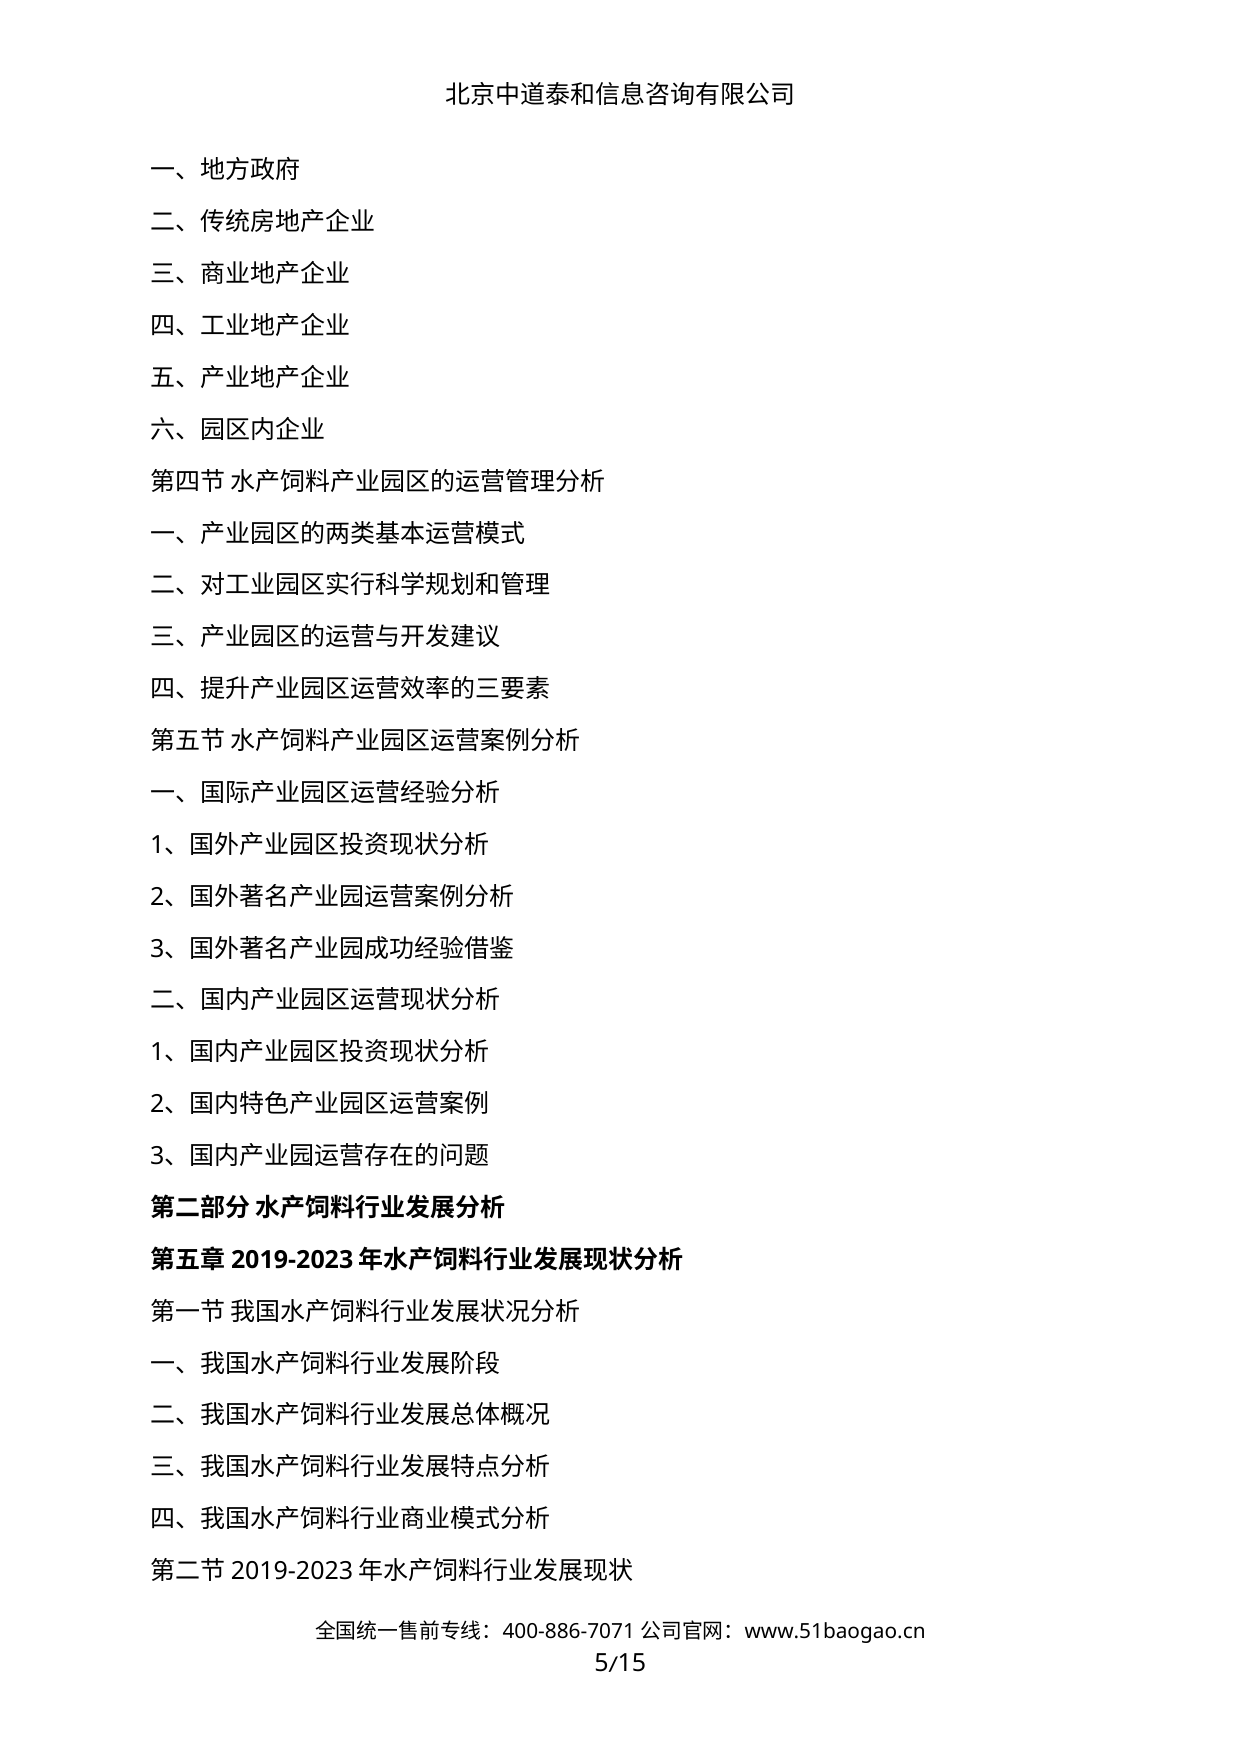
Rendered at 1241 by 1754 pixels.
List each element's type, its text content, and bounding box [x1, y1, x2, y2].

text 2、国内特色产业园区运营案例 [150, 1084, 1090, 1120]
text 1、国内产业园区投资现状分析 [150, 1032, 1090, 1068]
text 四、工业地产企业 [150, 306, 1090, 342]
text 二、传统房地产企业 [150, 202, 1090, 238]
text 2、国外著名产业园运营案例分析 [150, 876, 1090, 912]
text 3、国内产业园运营存在的问题 [150, 1136, 1090, 1172]
text 四、我国水产饲料行业商业模式分析 [150, 1499, 1090, 1535]
text 二、国内产业园区运营现状分析 [150, 980, 1090, 1016]
text 第四节 水产饲料产业园区的运营管理分析 [150, 461, 1090, 497]
text 四、提升产业园区运营效率的三要素 [150, 669, 1090, 705]
text 三、我国水产饲料行业发展特点分析 [150, 1447, 1090, 1483]
text 第一节 我国水产饲料行业发展状况分析 [150, 1291, 1090, 1327]
text 1、国外产业园区投资现状分析 [150, 824, 1090, 861]
text 第五章 2019-2023年水产饲料行业发展现状分析 [150, 1239, 1090, 1276]
text 3、国外著名产业园成功经验借鉴 [150, 928, 1090, 964]
text 一、国际产业园区运营经验分析 [150, 772, 1090, 809]
text 一、产业园区的两类基本运营模式 [150, 513, 1090, 549]
text 五、产业地产企业 [150, 357, 1090, 394]
text 三、商业地产企业 [150, 254, 1090, 290]
text 六、园区内企业 [150, 409, 1090, 446]
text 一、地方政府 [150, 150, 1090, 186]
text 二、我国水产饲料行业发展总体概况 [150, 1395, 1090, 1431]
text 三、产业园区的运营与开发建议 [150, 617, 1090, 653]
text 第二部分 水产饲料行业发展分析 [150, 1187, 1090, 1224]
text 二、对工业园区实行科学规划和管理 [150, 565, 1090, 601]
text 第五节 水产饲料产业园区运营案例分析 [150, 721, 1090, 757]
text 一、我国水产饲料行业发展阶段 [150, 1343, 1090, 1379]
text 第二节 2019-2023年水产饲料行业发展现状 [150, 1551, 1090, 1587]
